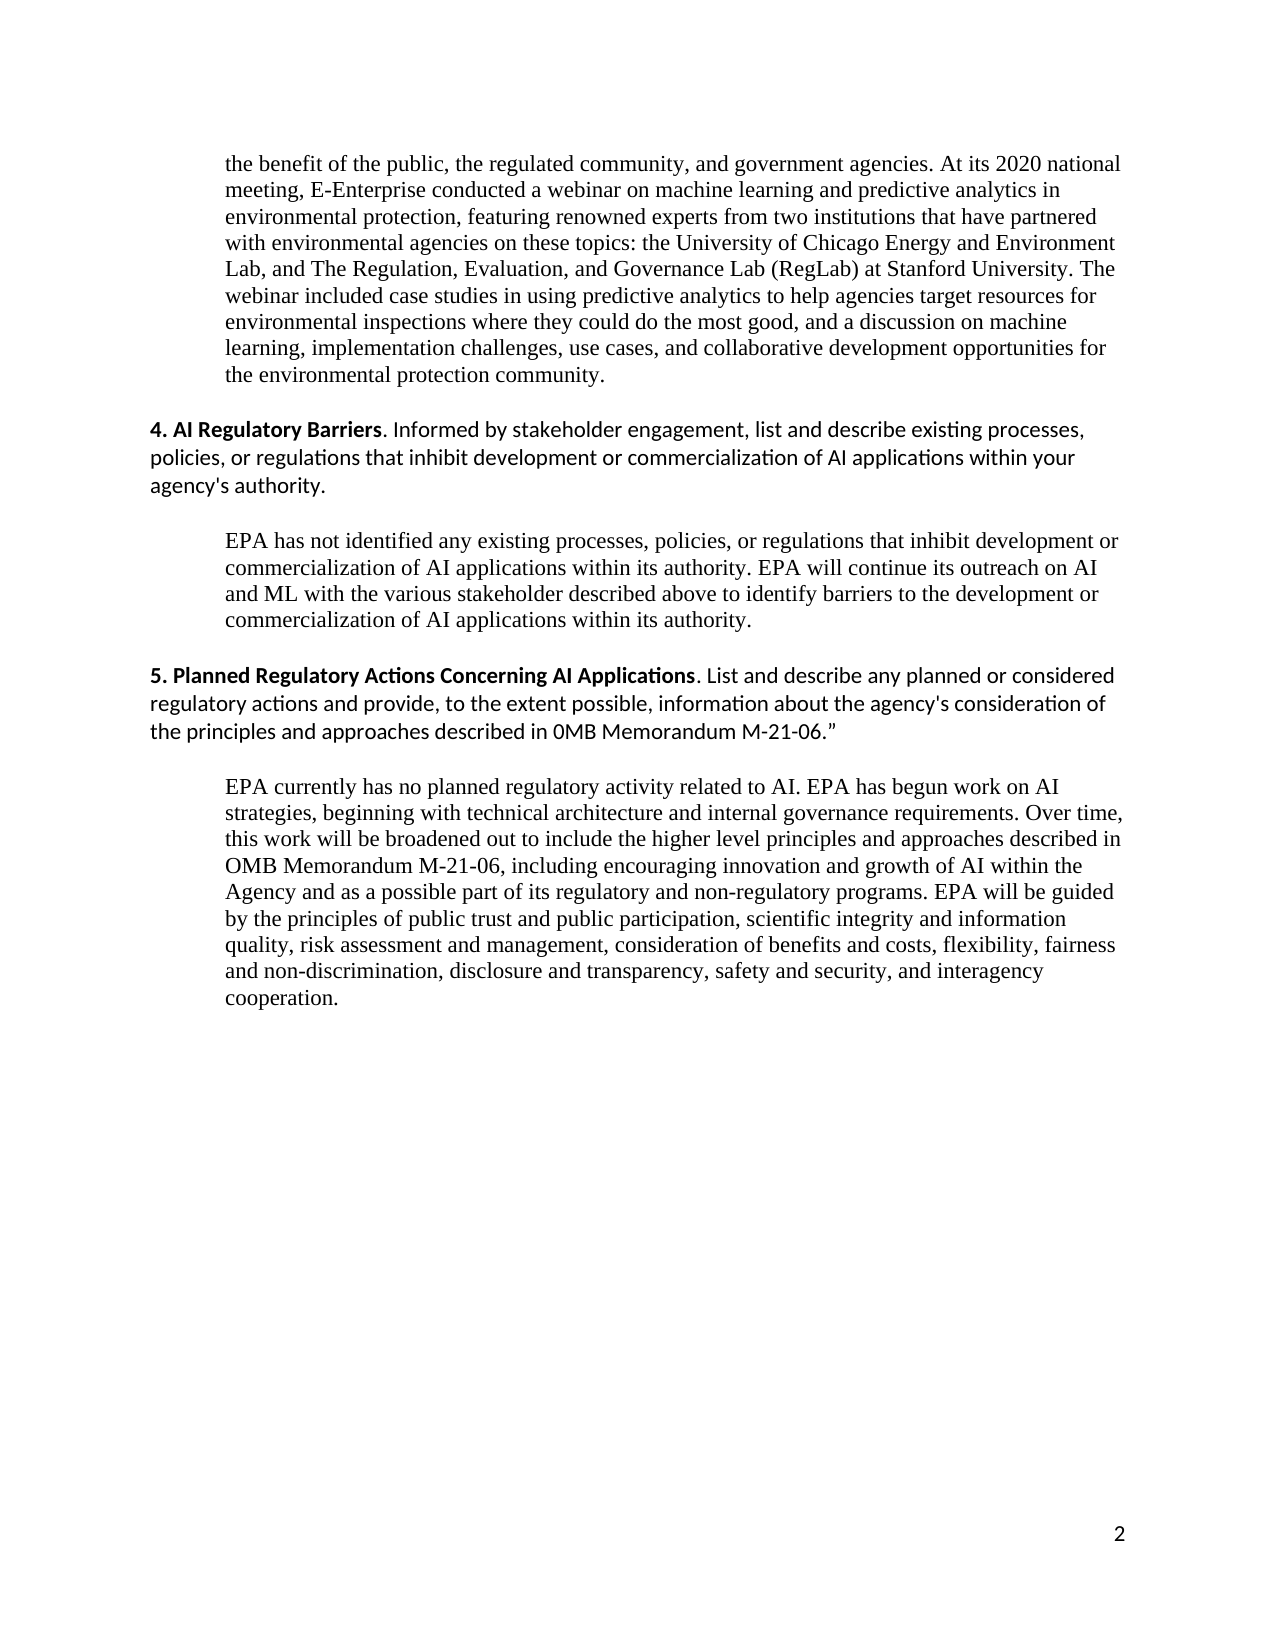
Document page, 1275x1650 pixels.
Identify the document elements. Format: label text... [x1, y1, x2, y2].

text 4. AI Regulatory Barriers. Informed by stakeholder engagement, list and describe existing processes, policies, or regulations that inhibit development or commercialization of AI applications within your agency's authority. [150, 415, 1125, 499]
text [225, 150, 1125, 387]
text 5. Planned Regulatory Actions Concerning AI Applications. List and describe any planned or considered regulatory actions and provide, to the extent possible, information about the agency's consideration of the principles and approaches described in 0MB Memorandum M-21-06.” [150, 661, 1125, 745]
text EPA has not identified any existing processes, policies, or regulations that inhibit development or commercialization of AI applications within its authority. EPA will continue its outreach on AI and ML with the various stakeholder described above to identify barriers to the development or commercialization of AI applications within its authority. [225, 527, 1125, 633]
text EPA currently has no planned regulatory activity related to AI. EPA has begun work on AI strategies, beginning with technical architecture and internal governance requirements. Over time, this work will be broadened out to include the higher level principles and approaches described in OMB Memorandum M-21-06, including encouraging innovation and growth of AI within the Agency and as a possible part of its regulatory and non-regulatory programs. EPA will be guided by the principles of public trust and public participation, scientific integrity and information quality, risk assessment and management, consideration of benefits and costs, flexibility, fairness and non-discrimination, disclosure and transparency, safety and security, and interagency cooperation. [225, 773, 1125, 1010]
